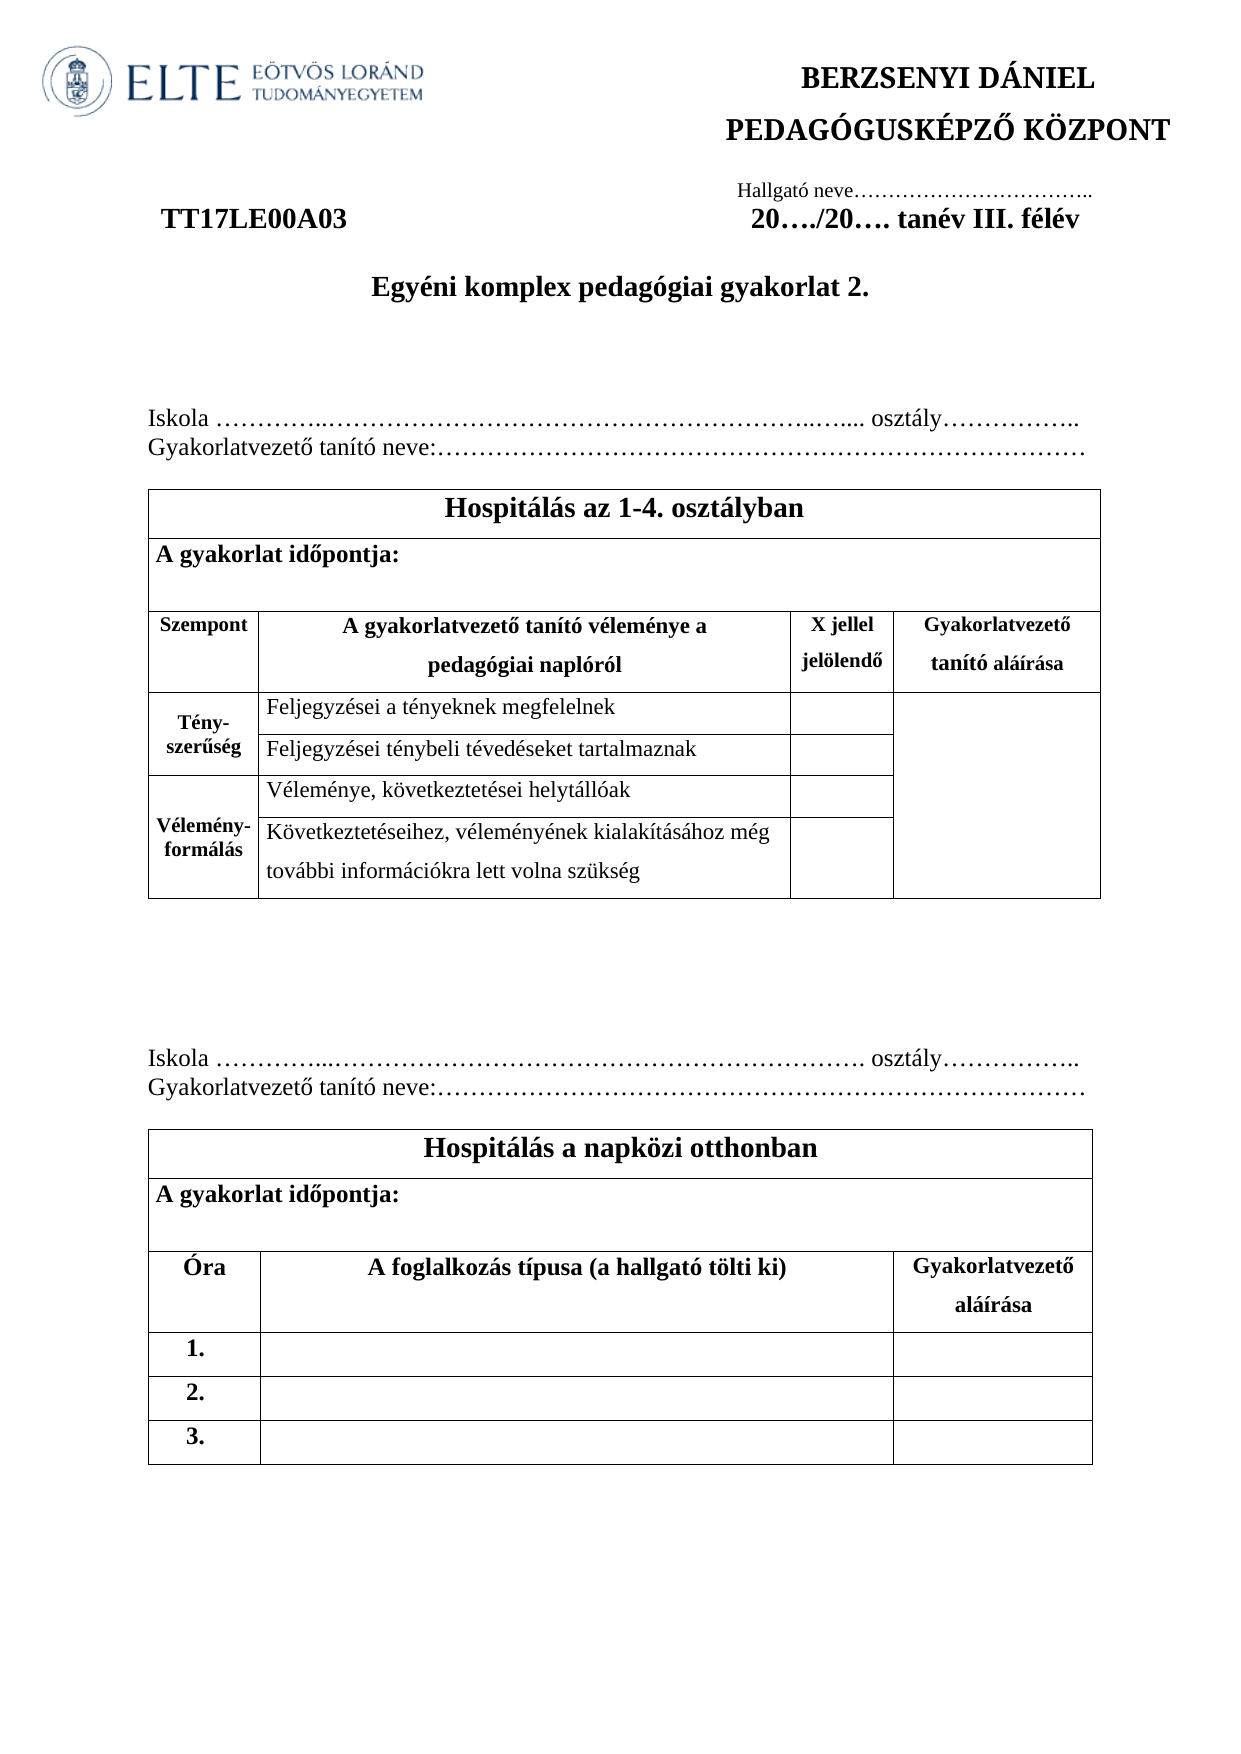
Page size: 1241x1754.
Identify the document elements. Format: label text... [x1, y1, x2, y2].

text Iskola …………..…………………………………………………..….... osztály…………….. [148, 403, 1093, 432]
table_cell [149, 1333, 260, 1376]
table_cell Vélemény-formálás [149, 776, 258, 898]
table_cell A gyakorlat időpontja: [149, 1179, 1092, 1251]
table_cell Óra [149, 1252, 260, 1332]
table_cell Feljegyzései a tényeknek megfelelnek [259, 693, 790, 733]
table_cell [261, 1333, 893, 1376]
table_cell [149, 1421, 260, 1464]
table_cell Tény-szerűség [149, 693, 258, 775]
table_cell Véleménye, következtetései helytállóak [259, 776, 790, 817]
text Egyéni komplex pedagógiai gyakorlat 2. [148, 269, 1093, 302]
text TT17LE00A03 20…./20…. tanév III. félév [148, 202, 1093, 235]
table_cell [894, 1421, 1092, 1464]
text Iskola …………...………………………………………………………. osztály…………….. [148, 1043, 1093, 1072]
table_cell [894, 693, 1100, 898]
text Gyakorlatvezető tanító neve:…………………………………………………………………… [148, 432, 1093, 460]
table_cell X jellel jelölendő [791, 612, 893, 692]
table_cell [894, 1333, 1092, 1376]
table_cell A gyakorlatvezető tanító véleménye a pedagógiai naplóról [259, 612, 790, 692]
table_cell [791, 818, 893, 898]
text Hallgató neve…………………………….. [148, 177, 1093, 202]
table_cell [894, 1377, 1092, 1420]
table_cell [149, 1377, 260, 1420]
table_cell [261, 1377, 893, 1420]
table_cell Gyakorlatvezető aláírása [894, 1252, 1092, 1332]
table_cell [261, 1421, 893, 1464]
text Gyakorlatvezető tanító neve:…………………………………………………………………… [148, 1072, 1093, 1100]
table_cell [791, 776, 893, 817]
picture [41, 44, 425, 119]
table_cell Gyakorlatvezető tanító aláírása [894, 612, 1100, 692]
table_cell [791, 693, 893, 733]
table_header Hospitálás a napközi otthonban [149, 1130, 1092, 1178]
table_cell Feljegyzései ténybeli tévedéseket tartalmaznak [259, 735, 790, 775]
table_cell Következtetéseihez, véleményének kialakításához még további információkra lett volna szükség [259, 818, 790, 898]
table_cell A foglalkozás típusa (a hallgató tölti ki) [261, 1252, 893, 1332]
table_cell Szempont [149, 612, 258, 692]
table_cell [791, 735, 893, 775]
table_cell A gyakorlat időpontja: [149, 539, 1100, 611]
table_header Hospitálás az 1-4. osztályban [149, 490, 1100, 538]
